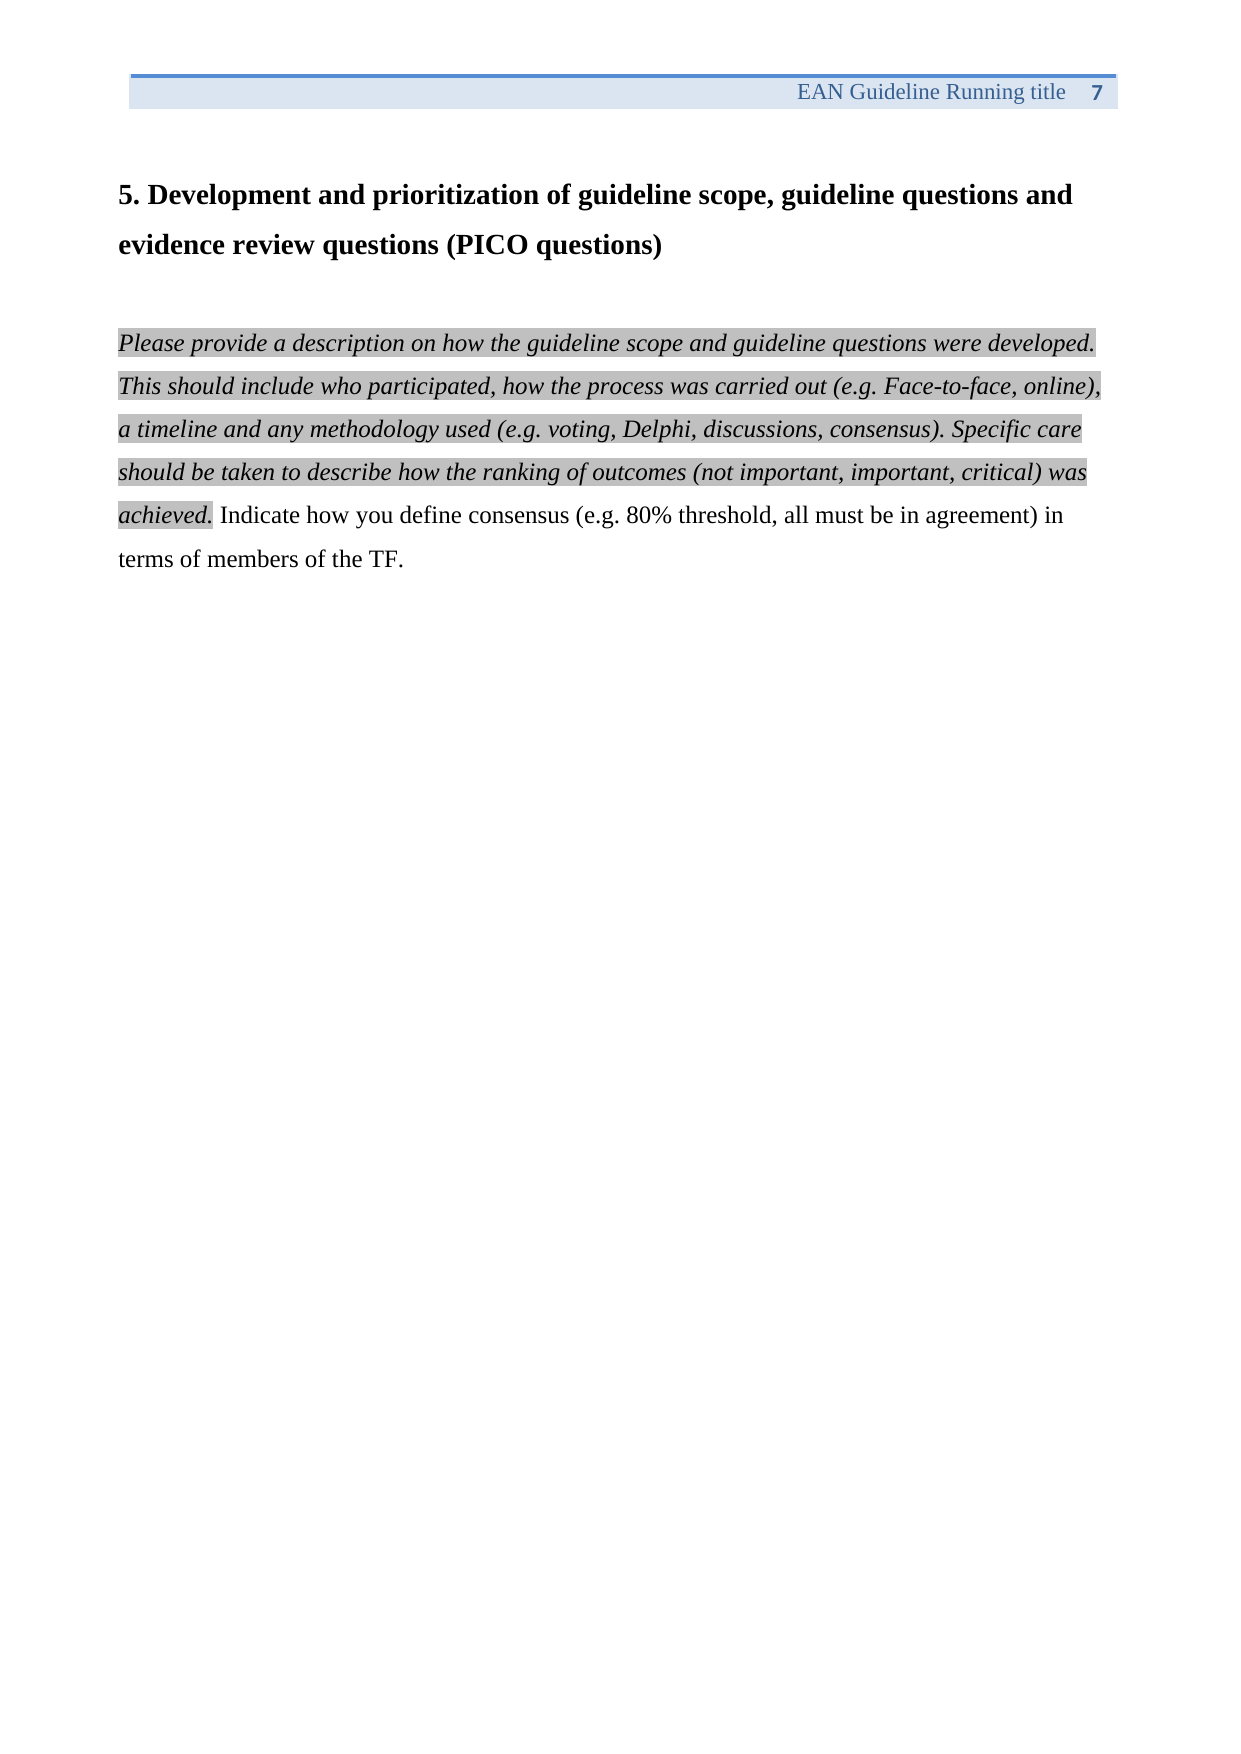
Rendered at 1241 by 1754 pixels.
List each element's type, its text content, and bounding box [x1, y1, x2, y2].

text Please provide a description on how the guideline scope and guideline questions were developed. This should include who participated, how the process was carried out (e.g. Face-to-face, online), a timeline and any methodology used (e.g. voting, Delphi, discussions, consensus). Specific care should be taken to describe how the ranking of outcomes (not important, important, critical) was achieved. Indicate how you define consensus (e.g. 80% threshold, all must be in agreement) in terms of members of the TF. [118, 328, 1122, 572]
text 5. Development and prioritization of guideline scope, guideline questions and evidence review questions (PICO questions) [118, 177, 1122, 261]
